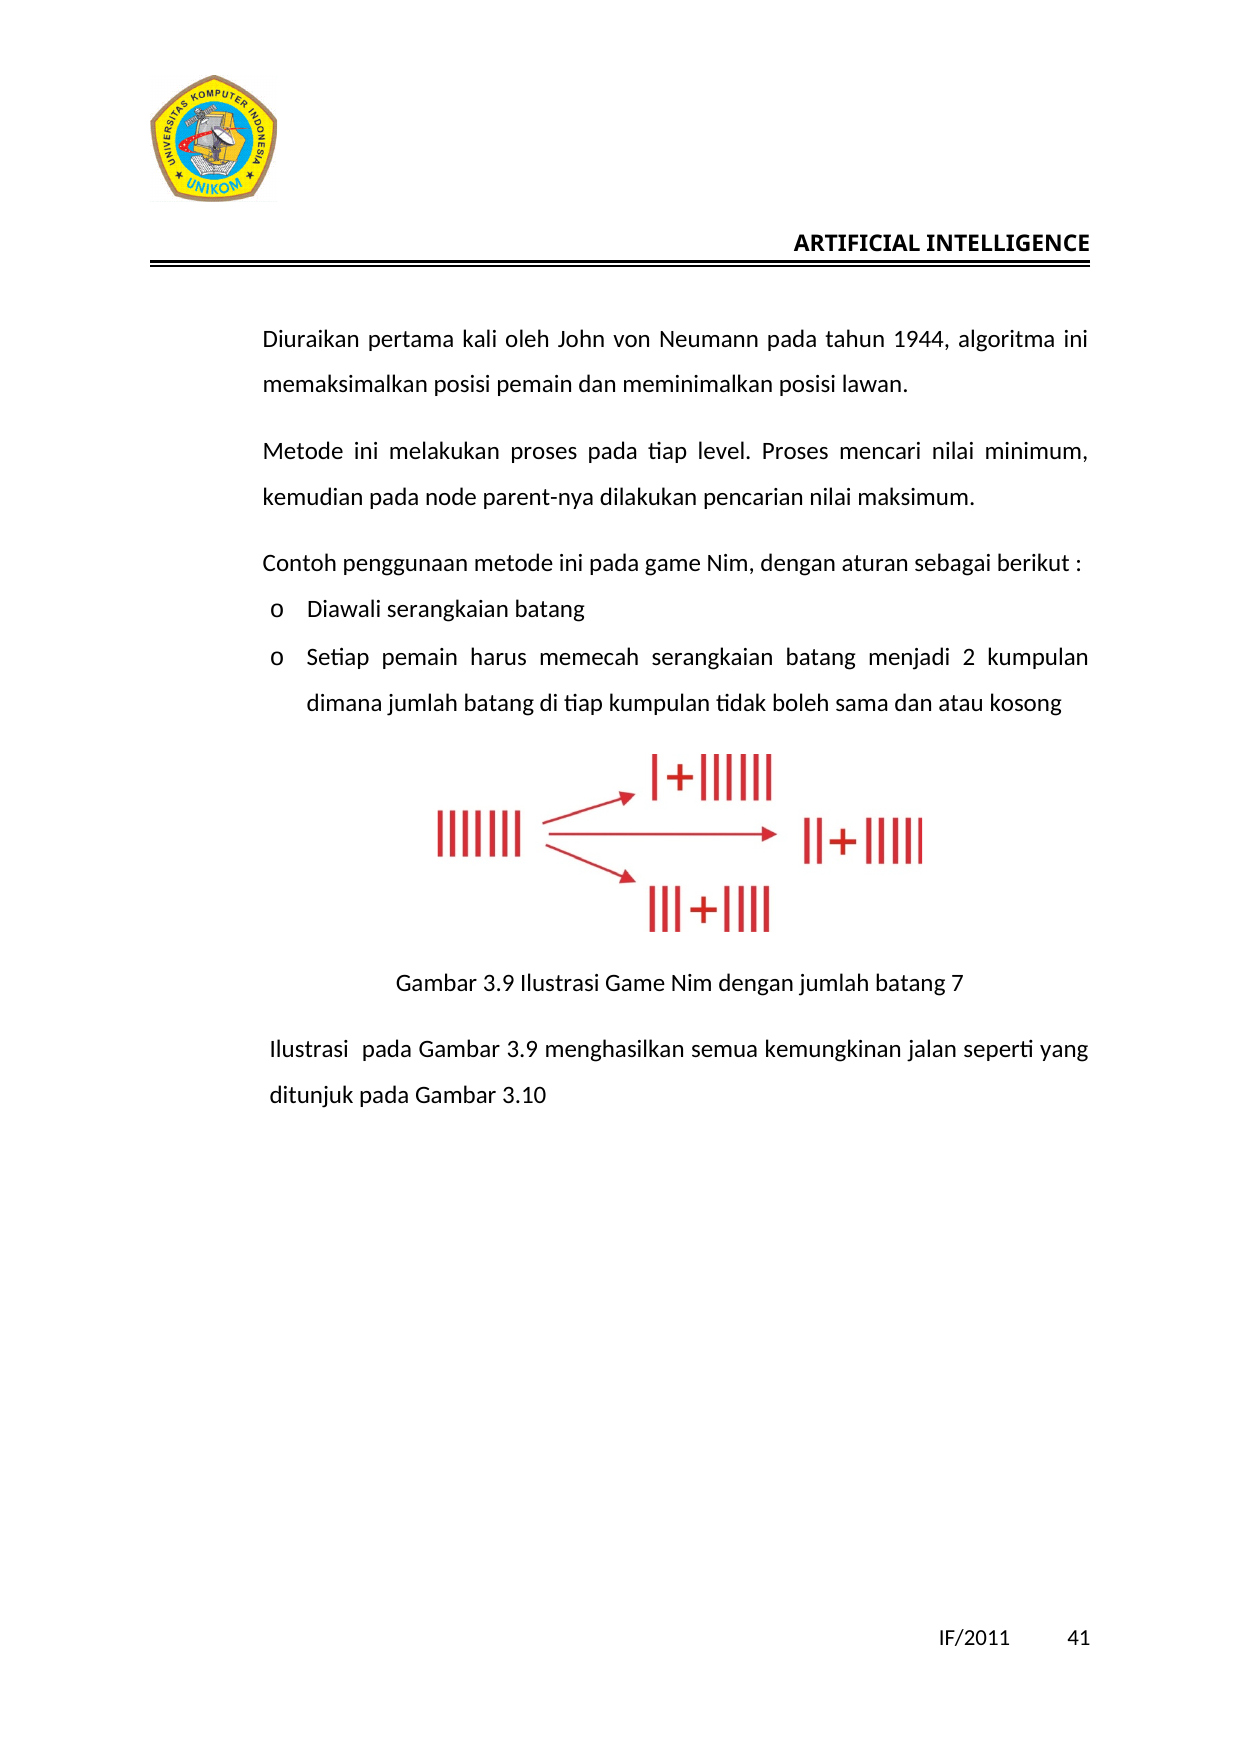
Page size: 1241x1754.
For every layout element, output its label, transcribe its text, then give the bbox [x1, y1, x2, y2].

list Diuraikan pertama kali oleh John von Neumann pada tahun 1944, algoritma ini memaksimalkan posisi pemain dan meminimalkan posisi lawan. [262, 323, 1090, 399]
list Metode ini melakukan proses pada tiap level. Proses mencari nilai minimum, kemudian pada node parent-nya dilakukan pencarian nilai maksimum. [262, 435, 1090, 511]
text Ilustrasi pada Gambar 3.9 menghasilkan semua kemungkinan jalan seperti yang ditunjuk pada Gambar 3.10 [269, 1033, 1090, 1109]
list Contoh penggunaan metode ini pada game Nim, dengan aturan sebagai berikut : [262, 547, 1090, 578]
text Gambar 3.9 Ilustrasi Game Nim dengan jumlah batang 7 [269, 967, 1090, 997]
list Diawali serangkaian batang [269, 593, 1090, 625]
picture [150, 75, 278, 202]
picture [437, 754, 923, 932]
list Setiap pemain harus memecah serangkaian batang menjadi 2 kumpulan dimana jumlah batang di tiap kumpulan tidak boleh sama dan atau kosong [269, 641, 1090, 718]
